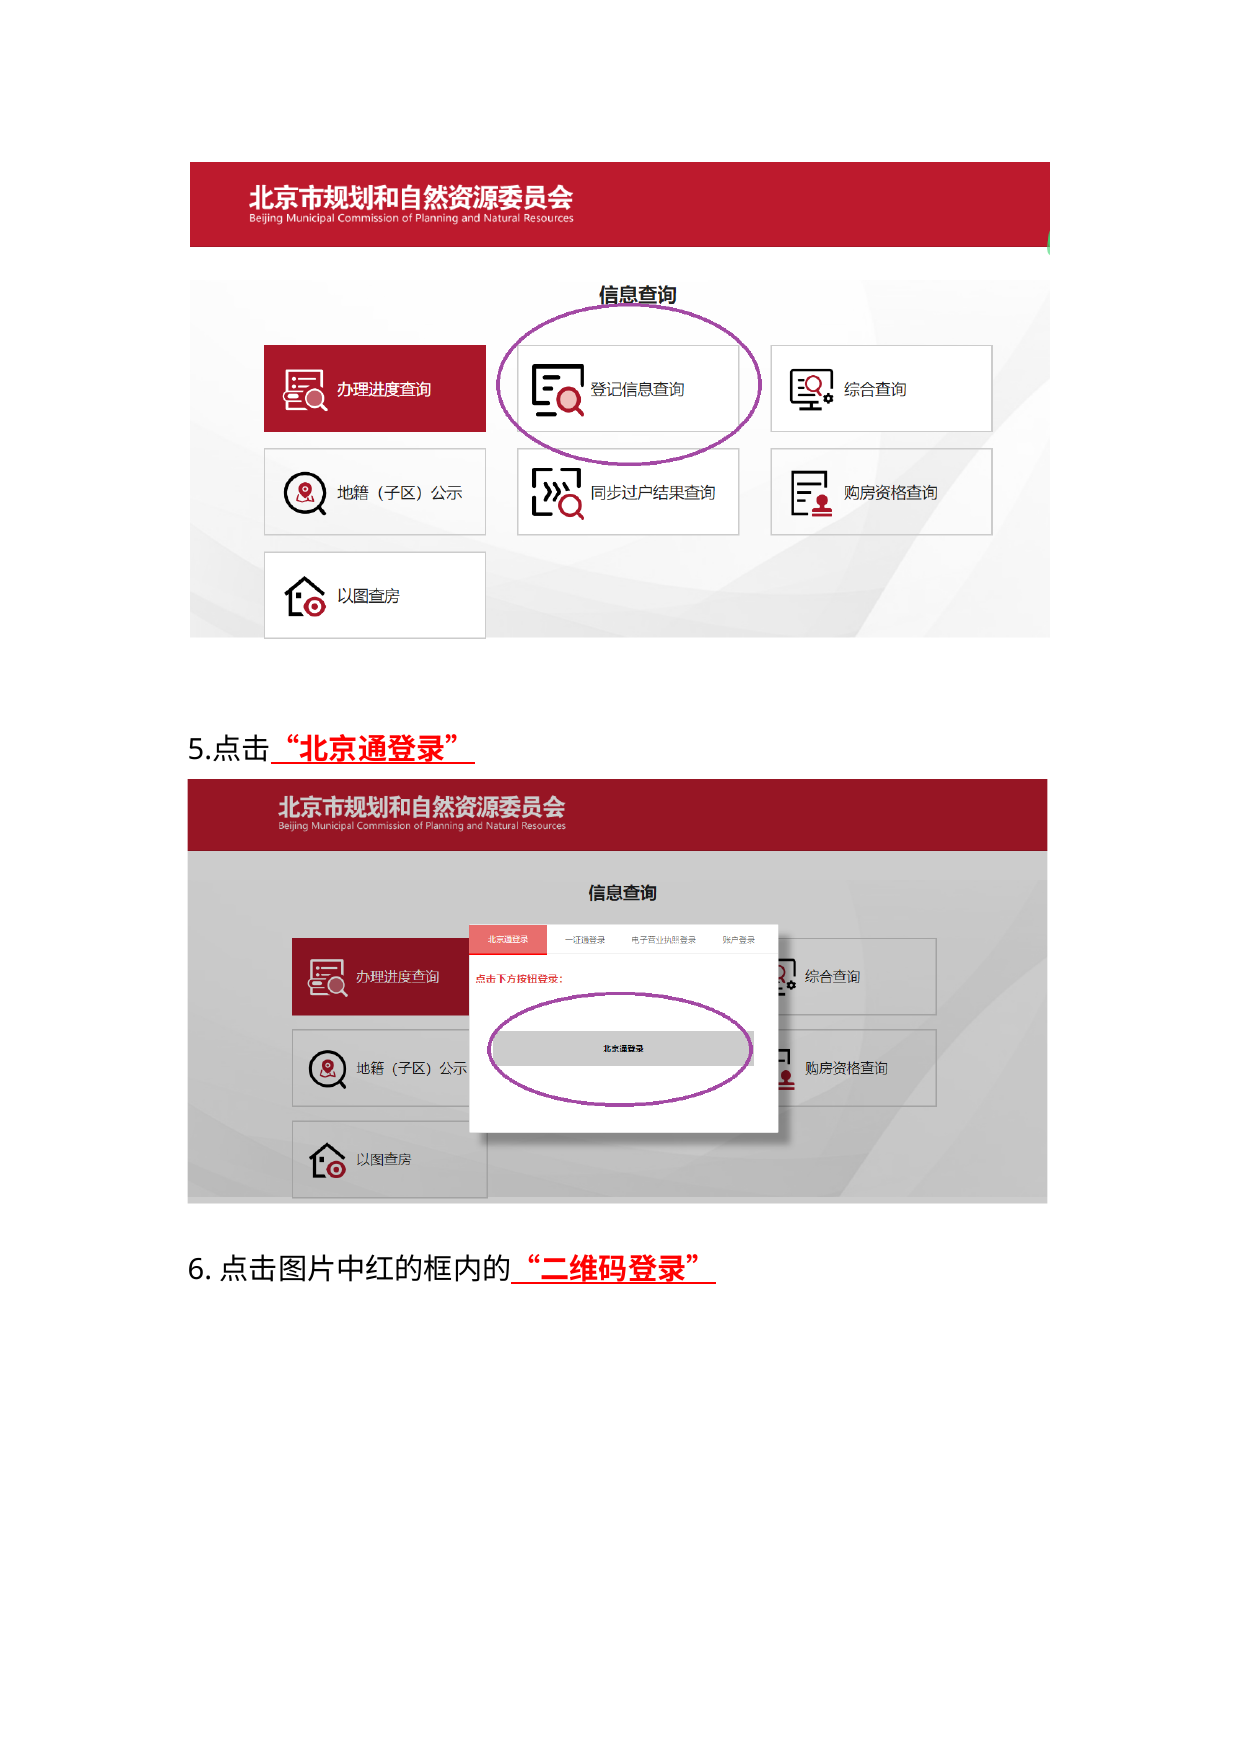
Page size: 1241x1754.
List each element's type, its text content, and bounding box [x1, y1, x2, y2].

picture [187, 779, 1048, 1204]
text 5.点击“北京通登录” [187, 714, 1053, 779]
text 6. 点击图片中红的框内的“二维码登录” [187, 1234, 1053, 1299]
picture [190, 162, 1050, 643]
